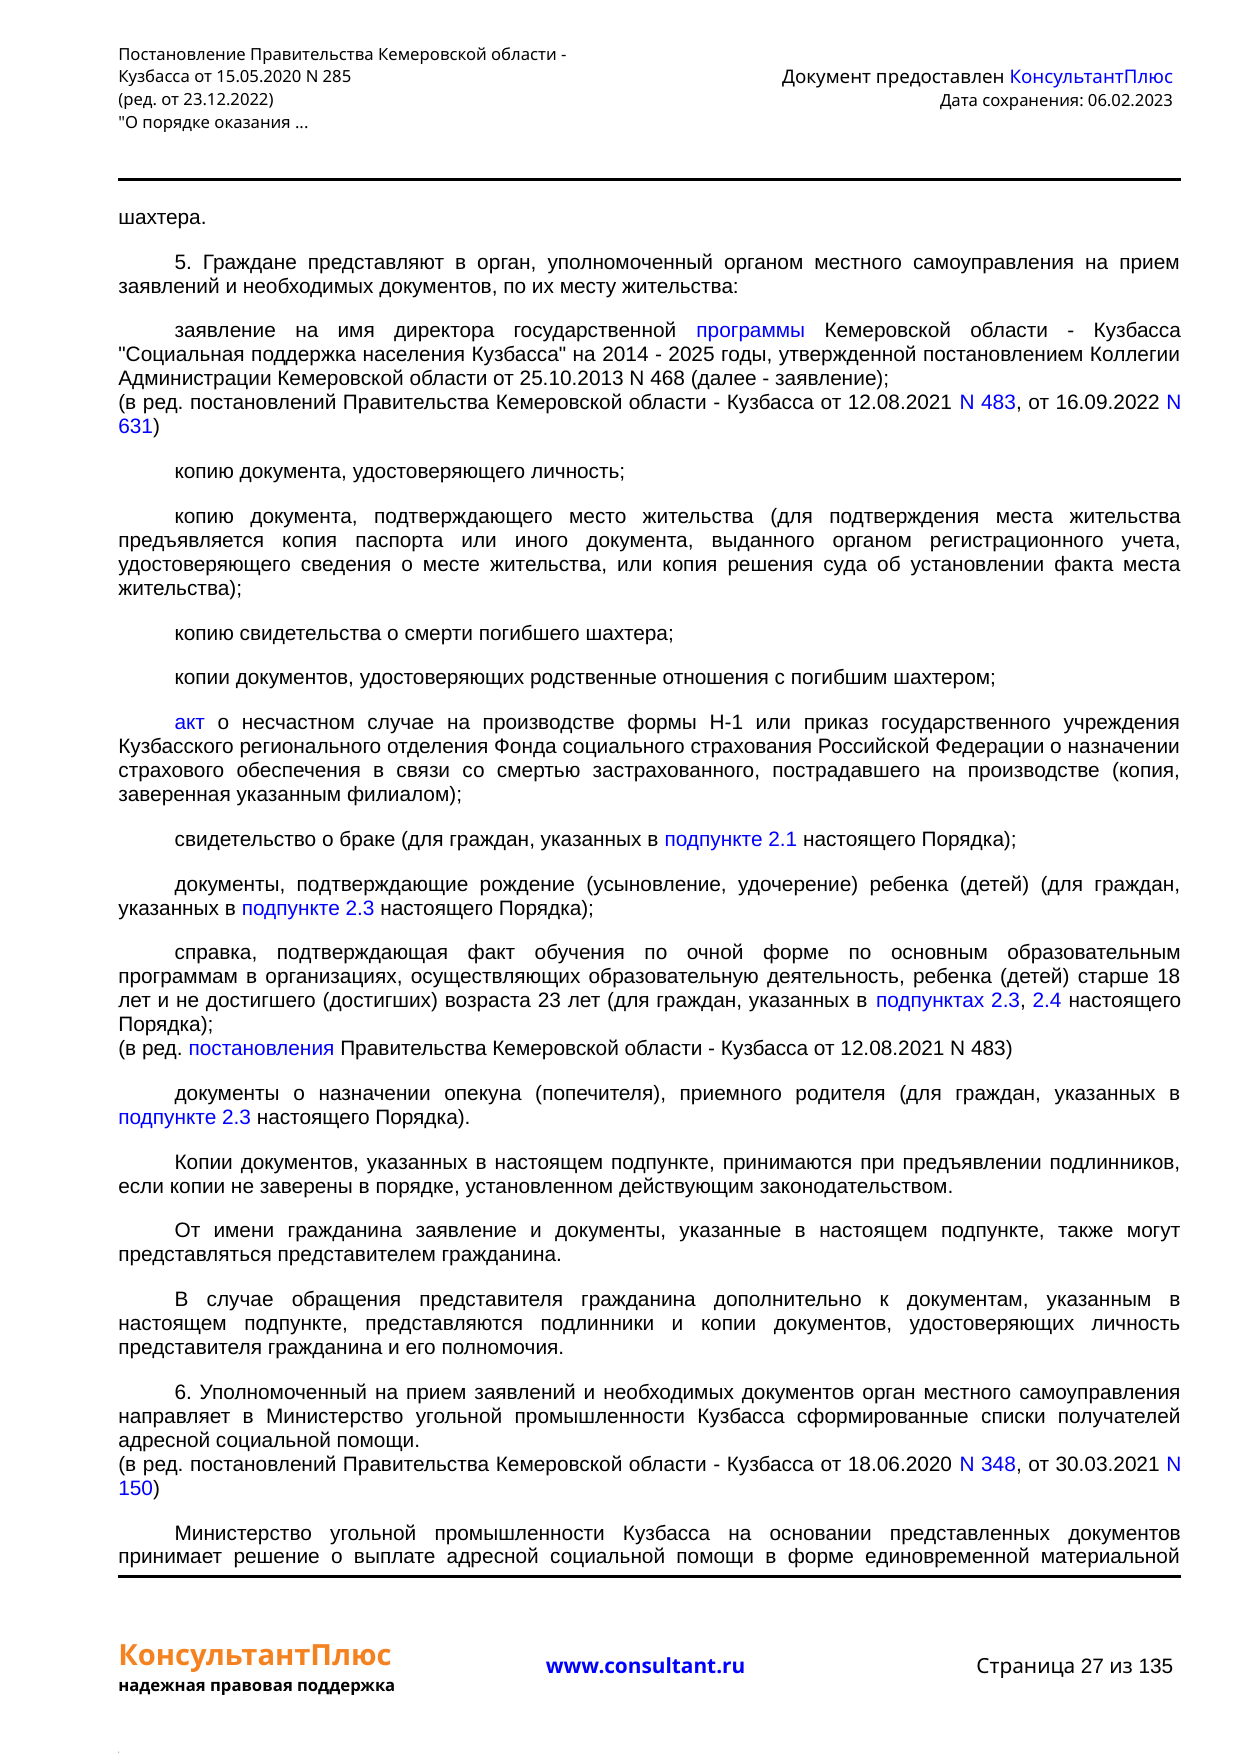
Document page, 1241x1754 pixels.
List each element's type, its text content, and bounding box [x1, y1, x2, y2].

text документы о назначении опекуна (попечителя), приемного родителя (для граждан, указанных в подпункте 2.3 настоящего Порядка). [118, 1081, 1181, 1129]
text (в ред. постановления Правительства Кемеровской области - Кузбасса от 12.08.2021 N 483) [118, 1036, 1181, 1060]
text В случае обращения представителя гражданина дополнительно к документам, указанным в настоящем подпункте, представляются подлинники и копии документов, удостоверяющих личность представителя гражданина и его полномочия. [118, 1287, 1181, 1359]
text свидетельство о браке (для граждан, указанных в подпункте 2.1 настоящего Порядка); [118, 827, 1181, 851]
text 5. Граждане представляют в орган, уполномоченный органом местного самоуправления на прием заявлений и необходимых документов, по их месту жительства: [118, 249, 1181, 297]
text (в ред. постановлений Правительства Кемеровской области - Кузбасса от 18.06.2020 N 348, от 30.03.2021 N 150) [118, 1452, 1181, 1499]
text копию документа, подтверждающего место жительства (для подтверждения места жительства предъявляется копия паспорта или иного документа, выданного органом регистрационного учета, удостоверяющего сведения о месте жительства, или копия решения суда об установлении факта места жительства); [118, 504, 1181, 599]
text справка, подтверждающая факт обучения по очной форме по основным образовательным программам в организациях, осуществляющих образовательную деятельность, ребенка (детей) старше 18 лет и не достигшего (достигших) возраста 23 лет (для граждан, указанных в подпунктах 2.3, 2.4 настоящего Порядка); [118, 940, 1181, 1036]
text 6. Уполномоченный на прием заявлений и необходимых документов орган местного самоуправления направляет в Министерство угольной промышленности Кузбасса сформированные списки получателей адресной социальной помощи. [118, 1380, 1181, 1452]
text заявление на имя директора государственной программы Кемеровской области - Кузбасса "Социальная поддержка населения Кузбасса" на 2014 - 2025 годы, утвержденной постановлением Коллегии Администрации Кемеровской области от 25.10.2013 N 468 (далее - заявление); [118, 318, 1181, 390]
text копии документов, удостоверяющих родственные отношения с погибшим шахтером; [118, 665, 1181, 689]
text копию свидетельства о смерти погибшего шахтера; [118, 620, 1181, 644]
text Копии документов, указанных в настоящем подпункте, принимаются при предъявлении подлинников, если копии не заверены в порядке, установленном действующим законодательством. [118, 1149, 1181, 1197]
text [118, 1520, 1181, 1568]
text копию документа, удостоверяющего личность; [118, 459, 1181, 483]
text (в ред. постановлений Правительства Кемеровской области - Кузбасса от 12.08.2021 N 483, от 16.09.2022 N 631) [118, 390, 1181, 438]
text документы, подтверждающие рождение (усыновление, удочерение) ребенка (детей) (для граждан, указанных в подпункте 2.3 настоящего Порядка); [118, 871, 1181, 919]
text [118, 205, 1181, 229]
text От имени гражданина заявление и документы, указанные в настоящем подпункте, также могут представляться представителем гражданина. [118, 1218, 1181, 1266]
text акт о несчастном случае на производстве формы Н-1 или приказ государственного учреждения Кузбасского регионального отделения Фонда социального страхования Российской Федерации о назначении страхового обеспечения в связи со смертью застрахованного, пострадавшего на производстве (копия, заверенная указанным филиалом); [118, 710, 1181, 806]
